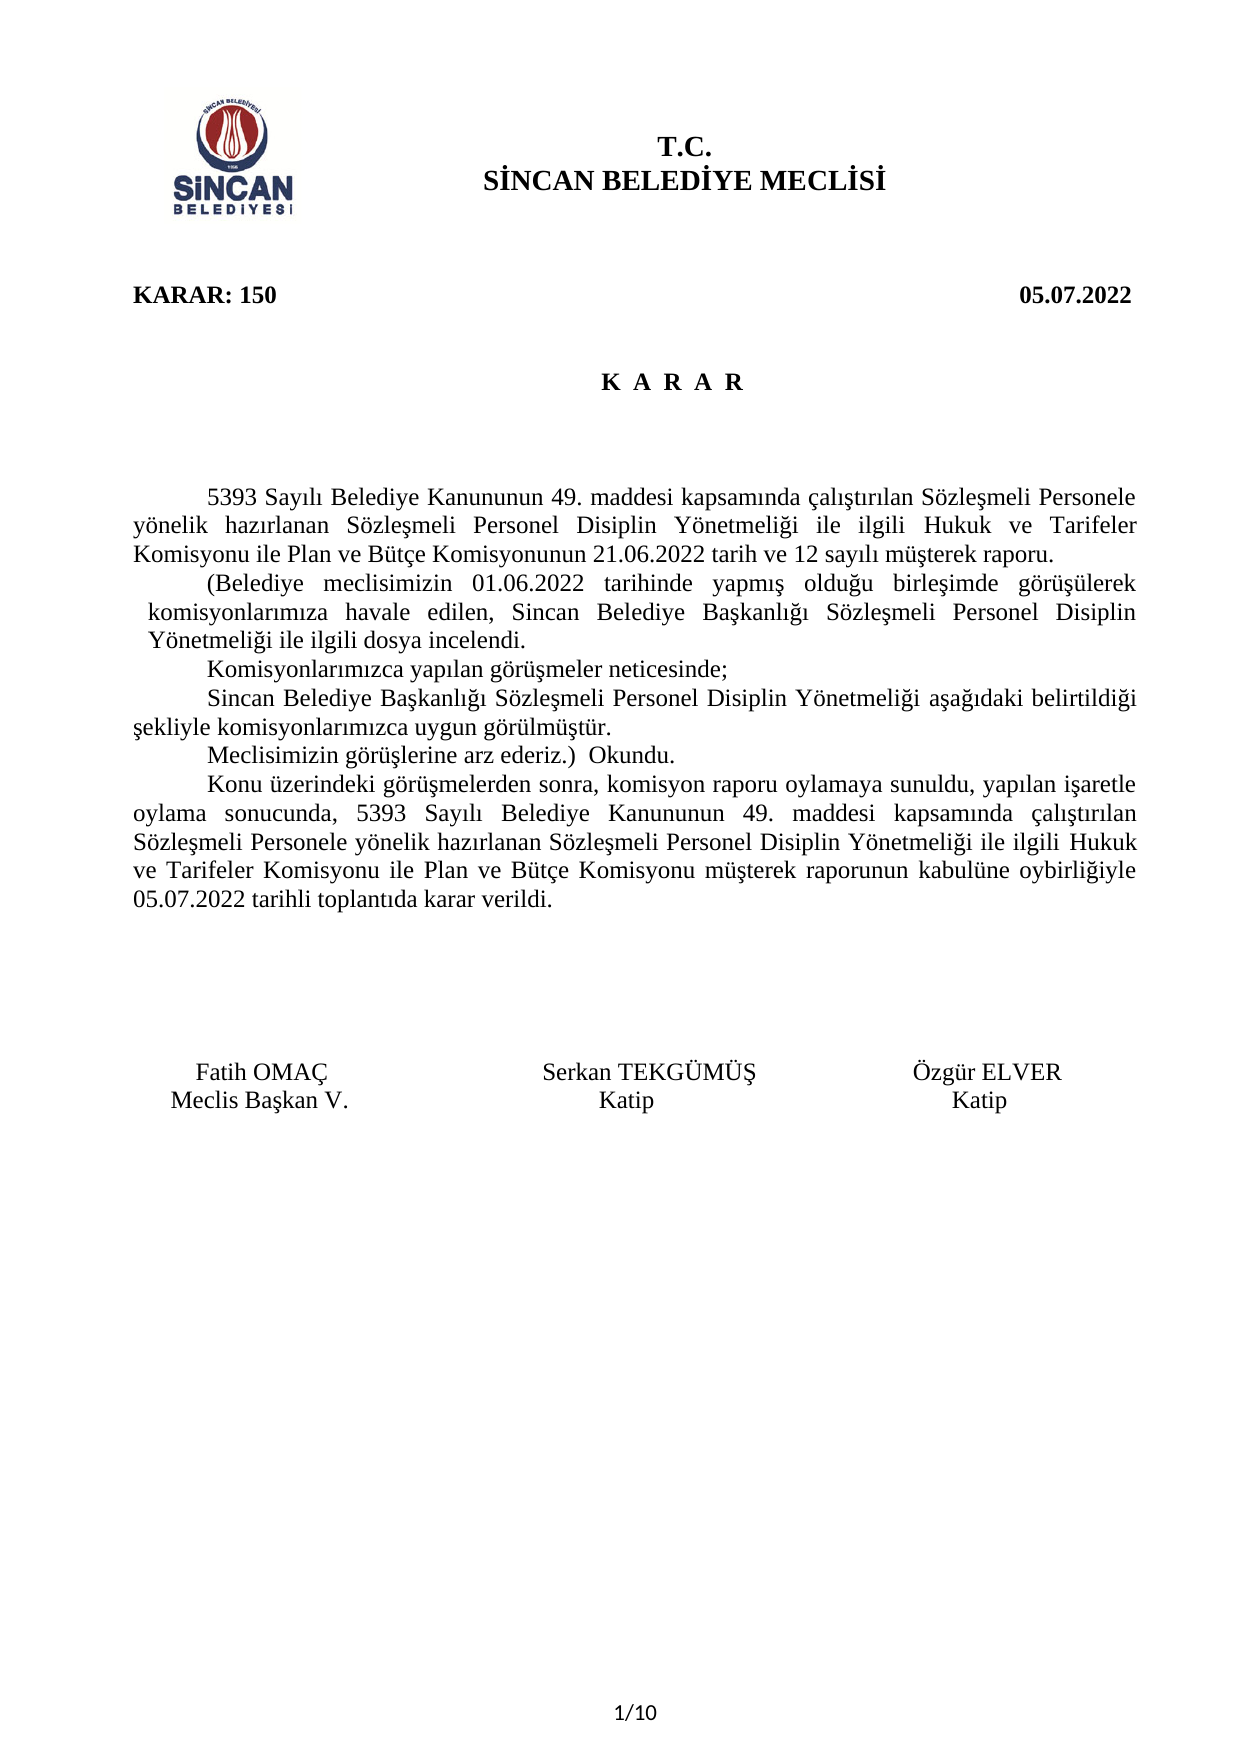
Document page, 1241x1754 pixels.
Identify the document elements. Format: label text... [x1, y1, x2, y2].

list (Belediye meclisimizin 01.06.2022 tarihinde yapmış olduğu birleşimde görüşülerek komisyonlarımıza havale edilen, Sincan Belediye Başkanlığı Sözleşmeli Personel Disiplin Yönetmeliği ile ilgili dosya incelendi. [148, 568, 1137, 654]
text Fatih OMAÇ Serkan TEKGÜMÜŞ Özgür ELVER [133, 1057, 1137, 1086]
text Sincan Belediye Başkanlığı Sözleşmeli Personel Disiplin Yönetmeliği aşağıdaki belirtildiği şekliyle komisyonlarımızca uygun görülmüştür. Meclisimizin görüşlerine arz ederiz.) Okundu. [133, 683, 1137, 769]
picture [164, 87, 302, 224]
text Konu üzerindeki görüşmelerden sonra, komisyon raporu oylamaya sunuldu, yapılan işaretle oylama sonucunda, 5393 Sayılı Belediye Kanununun 49. maddesi kapsamında çalıştırılan Sözleşmeli Personele yönelik hazırlanan Sözleşmeli Personel Disiplin Yönetmeliği ile ilgili Hukuk ve Tarifeler Komisyonu ile Plan ve Bütçe Komisyonu müşterek raporunun kabulüne oybirliğiyle 05.07.2022 tarihli toplantıda karar verildi. [133, 769, 1137, 913]
text 5393 Sayılı Belediye Kanununun 49. maddesi kapsamında çalıştırılan Sözleşmeli Personele yönelik hazırlanan Sözleşmeli Personel Disiplin Yönetmeliği ile ilgili Hukuk ve Tarifeler Komisyonu ile Plan ve Bütçe Komisyonunun 21.06.2022 tarih ve 12 sayılı müşterek raporu. [133, 482, 1137, 568]
text K A R A R [133, 367, 1137, 396]
text Meclis Başkan V. Katip Katip [133, 1086, 1137, 1114]
text Komisyonlarımızca yapılan görüşmeler neticesinde; [133, 654, 1137, 683]
